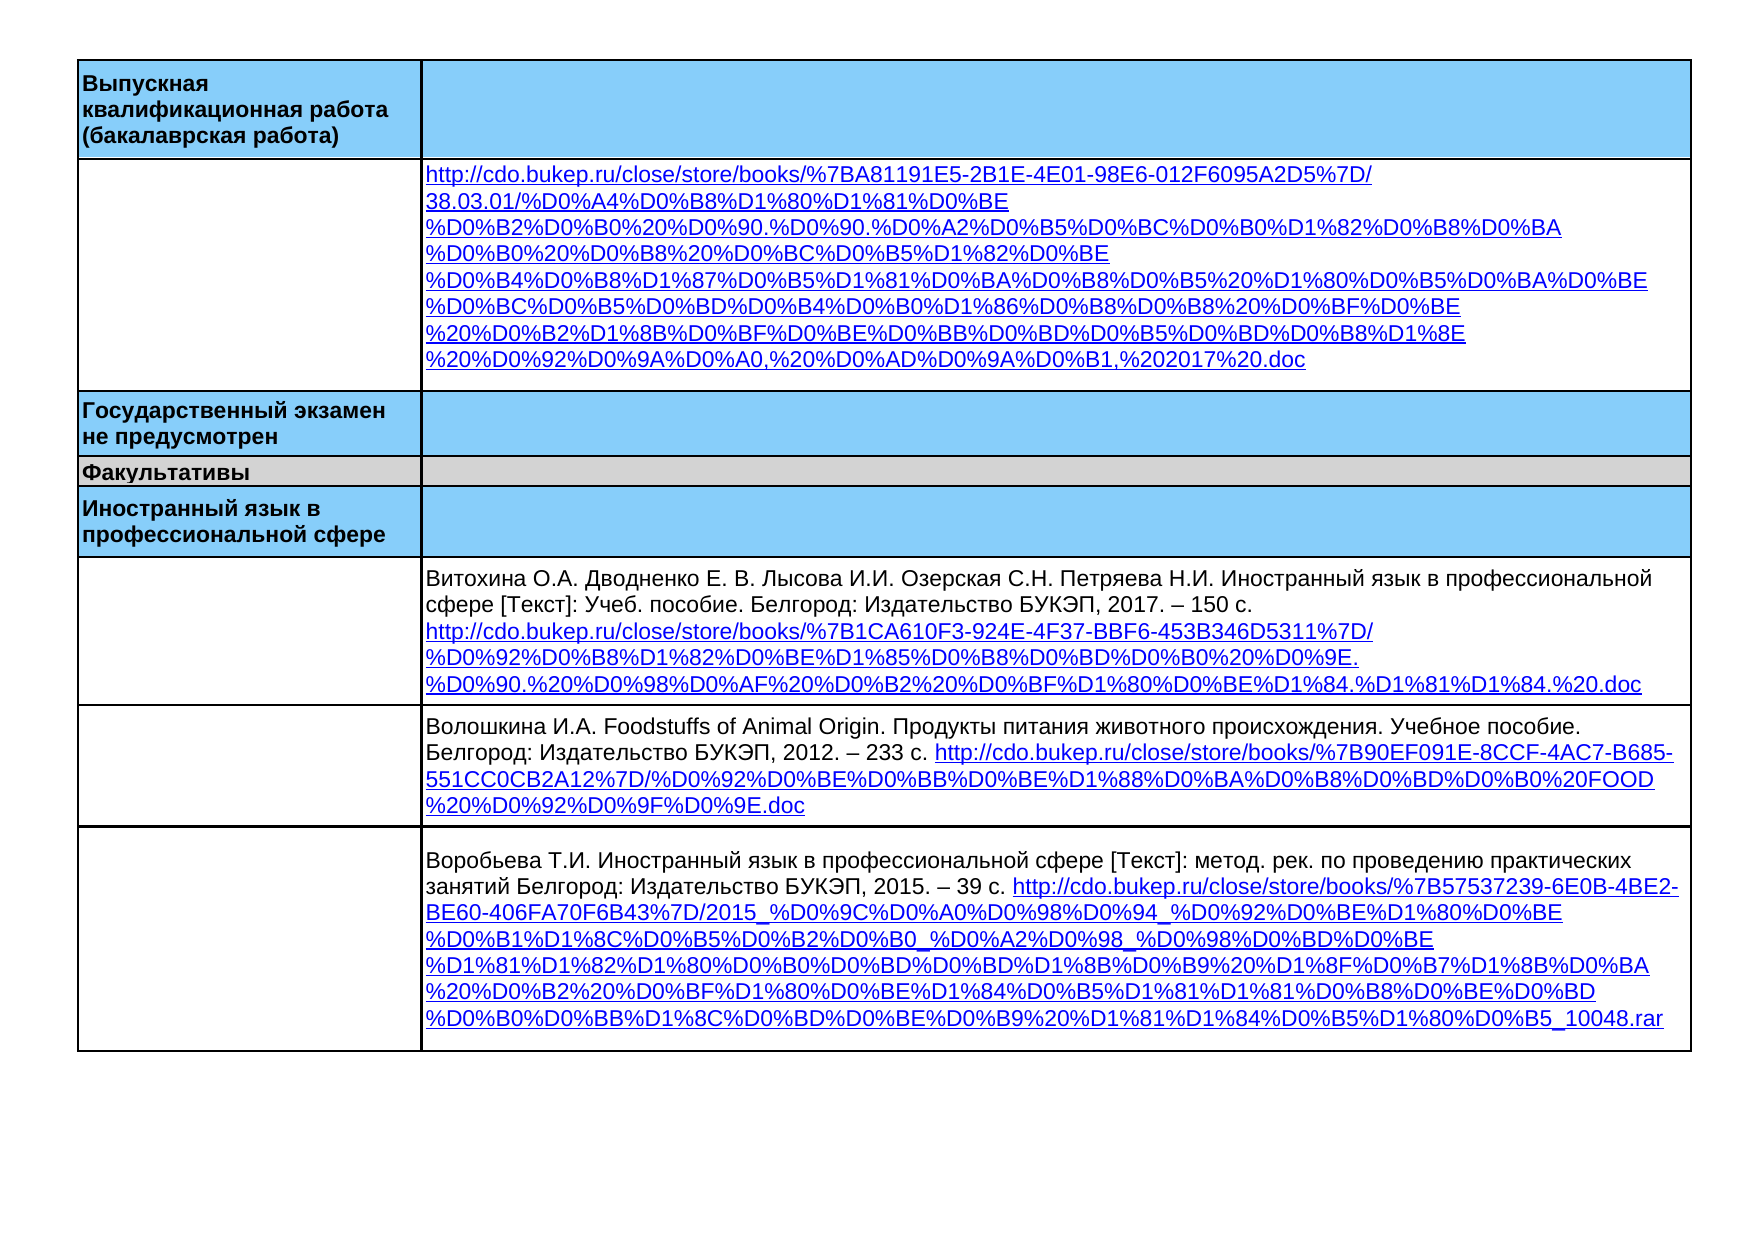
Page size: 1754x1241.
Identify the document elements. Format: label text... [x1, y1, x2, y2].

table_cell Воробьева Т.И. Иностранный язык в профессиональной сфере [Текст]: метод. рек. по проведению практических занятий Белгород: Издательство БУКЭП, 2015. – 39 с. http://cdo.bukep.ru/close/store/books/%7B57537239-6E0B-4BE2-BE60-406FA70F6B43%7D/2015_%D0%9C%D0%A0%D0%98%D0%94_%D0%92%D0%BE%D1%80%D0%BE%D0%B1%D1%8C%D0%B5%D0%B2%D0%B0_%D0%A2%D0%98_%D0%98%D0%BD%D0%BE%D1%81%D1%82%D1%80%D0%B0%D0%BD%D0%BD%D1%8B%D0%B9%20%D1%8F%D0%B7%D1%8B%D0%BA%20%D0%B2%20%D0%BF%D1%80%D0%BE%D1%84%D0%B5%D1%81%D1%81%D0%B8%D0%BE%D0%BD%D0%B0%D0%BB%D1%8C%D0%BD%D0%BE%D0%B9%20%D1%81%D1%84%D0%B5%D1%80%D0%B5_10048.rar [423, 828, 1690, 1050]
table_cell Иностранный язык в профессиональной сфере [79, 487, 420, 556]
table_cell [79, 160, 420, 389]
table_cell [423, 457, 1690, 485]
table_cell Фирсова, А. А. Тематика и методические рекомендации по выполнению выпускной квалификационной (бакалаврской) работы / А. А. Фирсова, Л. Т. Снитко, Е. В. Токарь. – Белгород : Издательство БУКЭП, 2017. – 123 с. http://cdo.bukep.ru/close/store/books/%7BA81191E5-2B1E-4E01-98E6-012F6095A2D5%7D/38.03.01/%D0%A4%D0%B8%D1%80%D1%81%D0%BE%D0%B2%D0%B0%20%D0%90.%D0%90.%D0%A2%D0%B5%D0%BC%D0%B0%D1%82%D0%B8%D0%BA%D0%B0%20%D0%B8%20%D0%BC%D0%B5%D1%82%D0%BE%D0%B4%D0%B8%D1%87%D0%B5%D1%81%D0%BA%D0%B8%D0%B5%20%D1%80%D0%B5%D0%BA%D0%BE%D0%BC%D0%B5%D0%BD%D0%B4%D0%B0%D1%86%D0%B8%D0%B8%20%D0%BF%D0%BE%20%D0%B2%D1%8B%D0%BF%D0%BE%D0%BB%D0%BD%D0%B5%D0%BD%D0%B8%D1%8E%20%D0%92%D0%9A%D0%A0,%20%D0%AD%D0%9A%D0%B1,%202017%20.doc [423, 160, 1690, 389]
table_cell [79, 558, 420, 704]
table_cell [423, 487, 1690, 556]
table_cell [423, 61, 1690, 157]
table_cell [423, 392, 1690, 455]
table_cell Витохина О.А. Дводненко Е. В. Лысова И.И. Озерская С.Н. Петряева Н.И. Иностранный язык в профессиональной сфере [Текст]: Учеб. пособие. Белгород: Издательство БУКЭП, 2017. – 150 с. http://cdo.bukep.ru/close/store/books/%7B1CA610F3-924E-4F37-BBF6-453B346D5311%7D/%D0%92%D0%B8%D1%82%D0%BE%D1%85%D0%B8%D0%BD%D0%B0%20%D0%9E.%D0%90.%20%D0%98%D0%AF%20%D0%B2%20%D0%BF%D1%80%D0%BE%D1%84.%D1%81%D1%84.%20.doc [423, 558, 1690, 704]
table_cell Государственный экзамен не предусмотрен [79, 392, 420, 455]
table_cell Волошкина И.А. Foodstuffs of Animal Origin. Продукты питания животного происхождения. Учебное пособие. Белгород: Издательство БУКЭП, 2012. – 233 с. http://cdo.bukep.ru/close/store/books/%7B90EF091E-8CCF-4AC7-B685-551CC0CB2A12%7D/%D0%92%D0%BE%D0%BB%D0%BE%D1%88%D0%BA%D0%B8%D0%BD%D0%B0%20FOOD%20%D0%92%D0%9F%D0%9E.doc [423, 706, 1690, 825]
table_cell [79, 828, 420, 1050]
table_cell Факультативы [79, 457, 420, 485]
table_cell [79, 706, 420, 825]
table_cell Выпускная квалификационная работа (бакалаврская работа) [79, 61, 420, 157]
